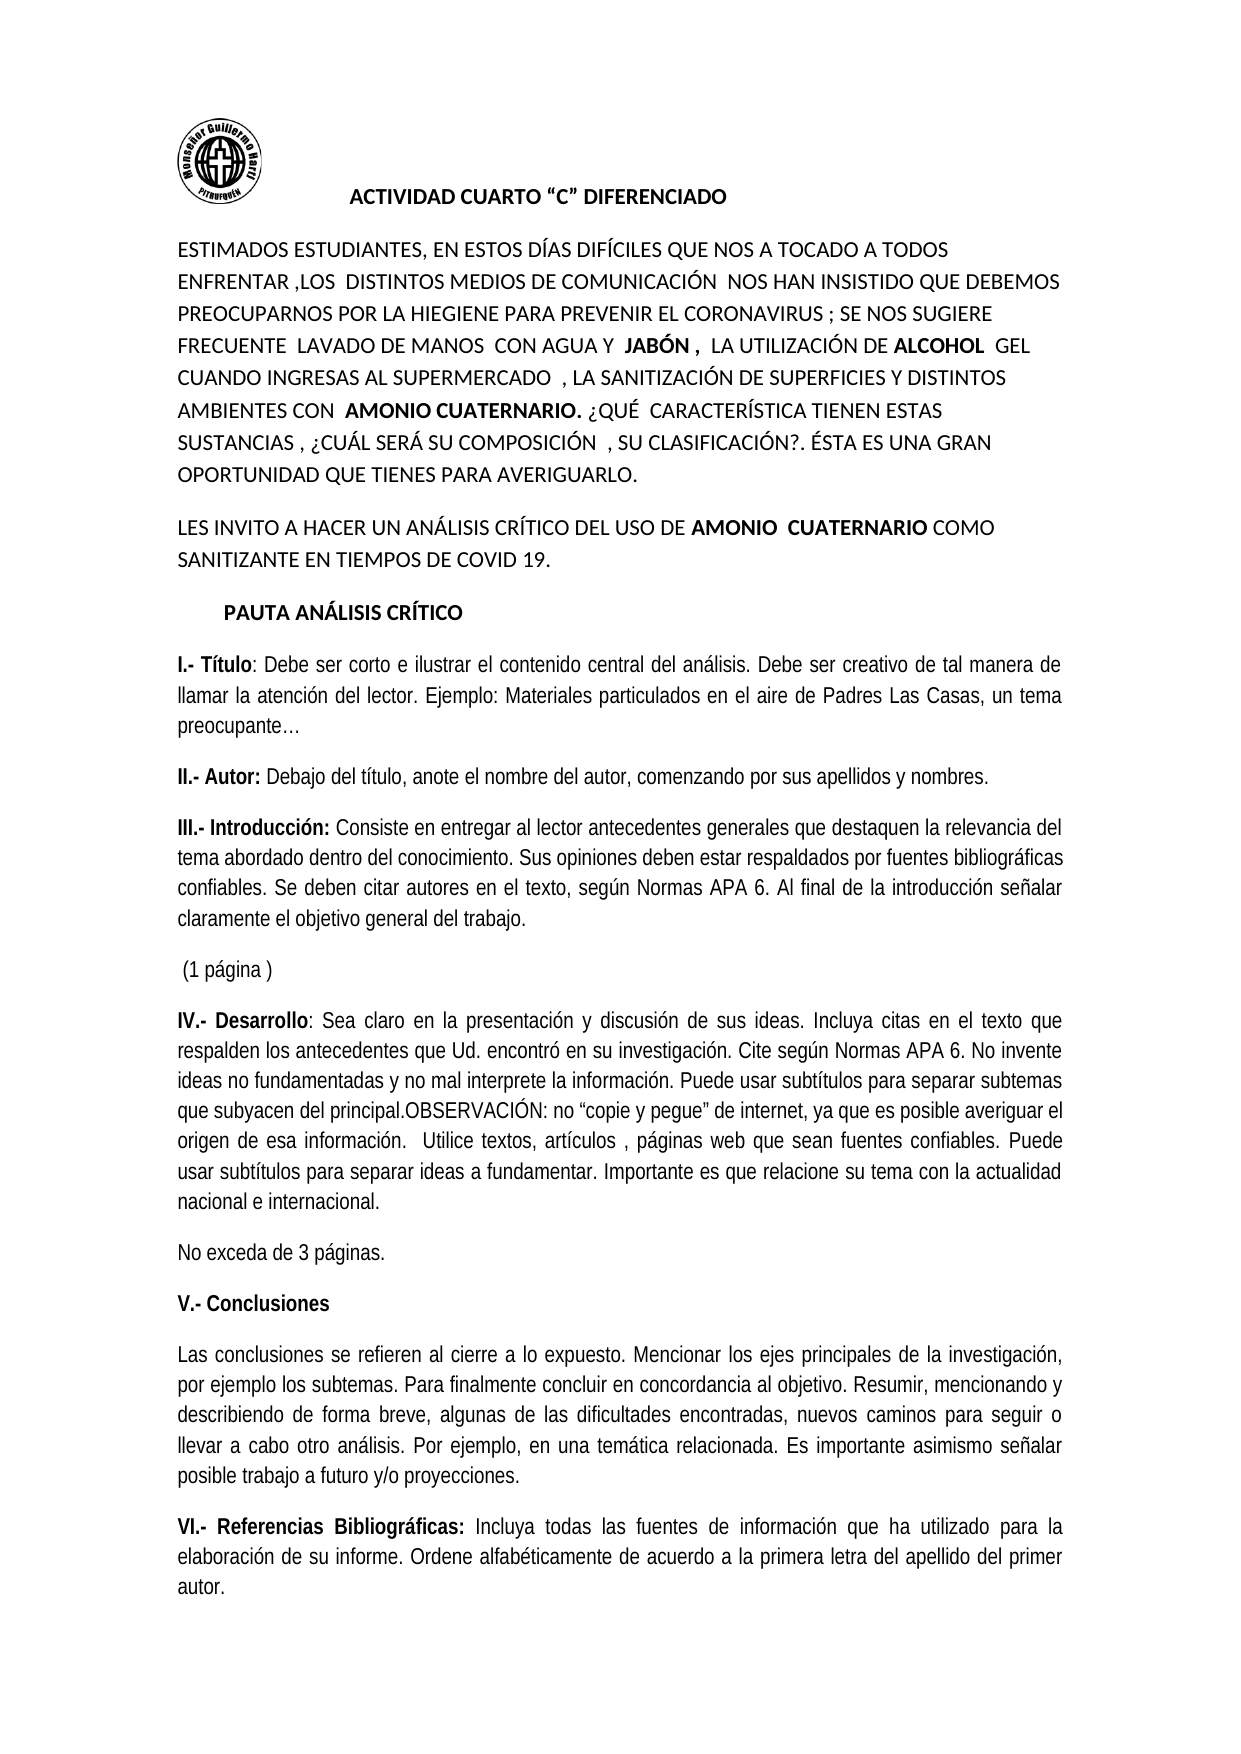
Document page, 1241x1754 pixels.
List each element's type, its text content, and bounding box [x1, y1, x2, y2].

text I.- Título: Debe ser corto e ilustrar el contenido central del análisis. Debe ser creativo de tal manera de llamar la atención del lector. Ejemplo: Materiales particulados en el aire de Padres Las Casas, un tema preocupante… [177, 651, 1063, 738]
text V.- Conclusiones [177, 1290, 1063, 1316]
text ACTIVIDAD CUARTO “C” DIFERENCIADO [177, 118, 1063, 210]
text (1 página ) [177, 956, 1063, 982]
text IV.- Desarrollo: Sea claro en la presentación y discusión de sus ideas. Incluya citas en el texto que respalden los antecedentes que Ud. encontró en su investigación. Cite según Normas APA 6. No invente ideas no fundamentadas y no mal interprete la información. Puede usar subtítulos para separar subtemas que subyacen del principal.OBSERVACIÓN: no “copie y pegue” de internet, ya que es posible averiguar el origen de esa información. Utilice textos, artículos , páginas web que sean fuentes confiables. Puede usar subtítulos para separar ideas a fundamentar. Importante es que relacione su tema con la actualidad nacional e internacional. [177, 1007, 1063, 1214]
text VI.- Referencias Bibliográficas: Incluya todas las fuentes de información que ha utilizado para la elaboración de su informe. Ordene alfabéticamente de acuerdo a la primera letra del apellido del primer autor. [177, 1513, 1063, 1599]
text LES INVITO A HACER UN ANÁLISIS CRÍTICO DEL USO DE AMONIO CUATERNARIO COMO SANITIZANTE EN TIEMPOS DE COVID 19. [177, 513, 1063, 573]
picture [177, 118, 262, 204]
text ESTIMADOS ESTUDIANTES, EN ESTOS DÍAS DIFÍCILES QUE NOS A TOCADO A TODOS ENFRENTAR ,LOS DISTINTOS MEDIOS DE COMUNICACIÓN NOS HAN INSISTIDO QUE DEBEMOS PREOCUPARNOS POR LA HIEGIENE PARA PREVENIR EL CORONAVIRUS ; SE NOS SUGIERE FRECUENTE LAVADO DE MANOS CON AGUA Y JABÓN , LA UTILIZACIÓN DE ALCOHOL GEL CUANDO INGRESAS AL SUPERMERCADO , LA SANITIZACIÓN DE SUPERFICIES Y DISTINTOS AMBIENTES CON AMONIO CUATERNARIO. ¿QUÉ CARACTERÍSTICA TIENEN ESTAS SUSTANCIAS , ¿CUÁL SERÁ SU COMPOSICIÓN , SU CLASIFICACIÓN?. ÉSTA ES UNA GRAN OPORTUNIDAD QUE TIENES PARA AVERIGUARLO. [177, 235, 1063, 488]
text II.- Autor: Debajo del título, anote el nombre del autor, comenzando por sus apellidos y nombres. [177, 763, 1063, 789]
text Las conclusiones se refieren al cierre a lo expuesto. Mencionar los ejes principales de la investigación, por ejemplo los subtemas. Para finalmente concluir en concordancia al objetivo. Resumir, mencionando y describiendo de forma breve, algunas de las dificultades encontradas, nuevos caminos para seguir o llevar a cabo otro análisis. Por ejemplo, en una temática relacionada. Es importante asimismo señalar posible trabajo a futuro y/o proyecciones. [177, 1341, 1063, 1488]
text No exceda de 3 páginas. [177, 1239, 1063, 1265]
text III.- Introducción: Consiste en entregar al lector antecedentes generales que destaquen la relevancia del tema abordado dentro del conocimiento. Sus opiniones deben estar respaldados por fuentes bibliográficas confiables. Se deben citar autores en el texto, según Normas APA 6. Al final de la introducción señalar claramente el objetivo general del trabajo. [177, 814, 1063, 931]
text PAUTA ANÁLISIS CRÍTICO [177, 598, 1063, 626]
